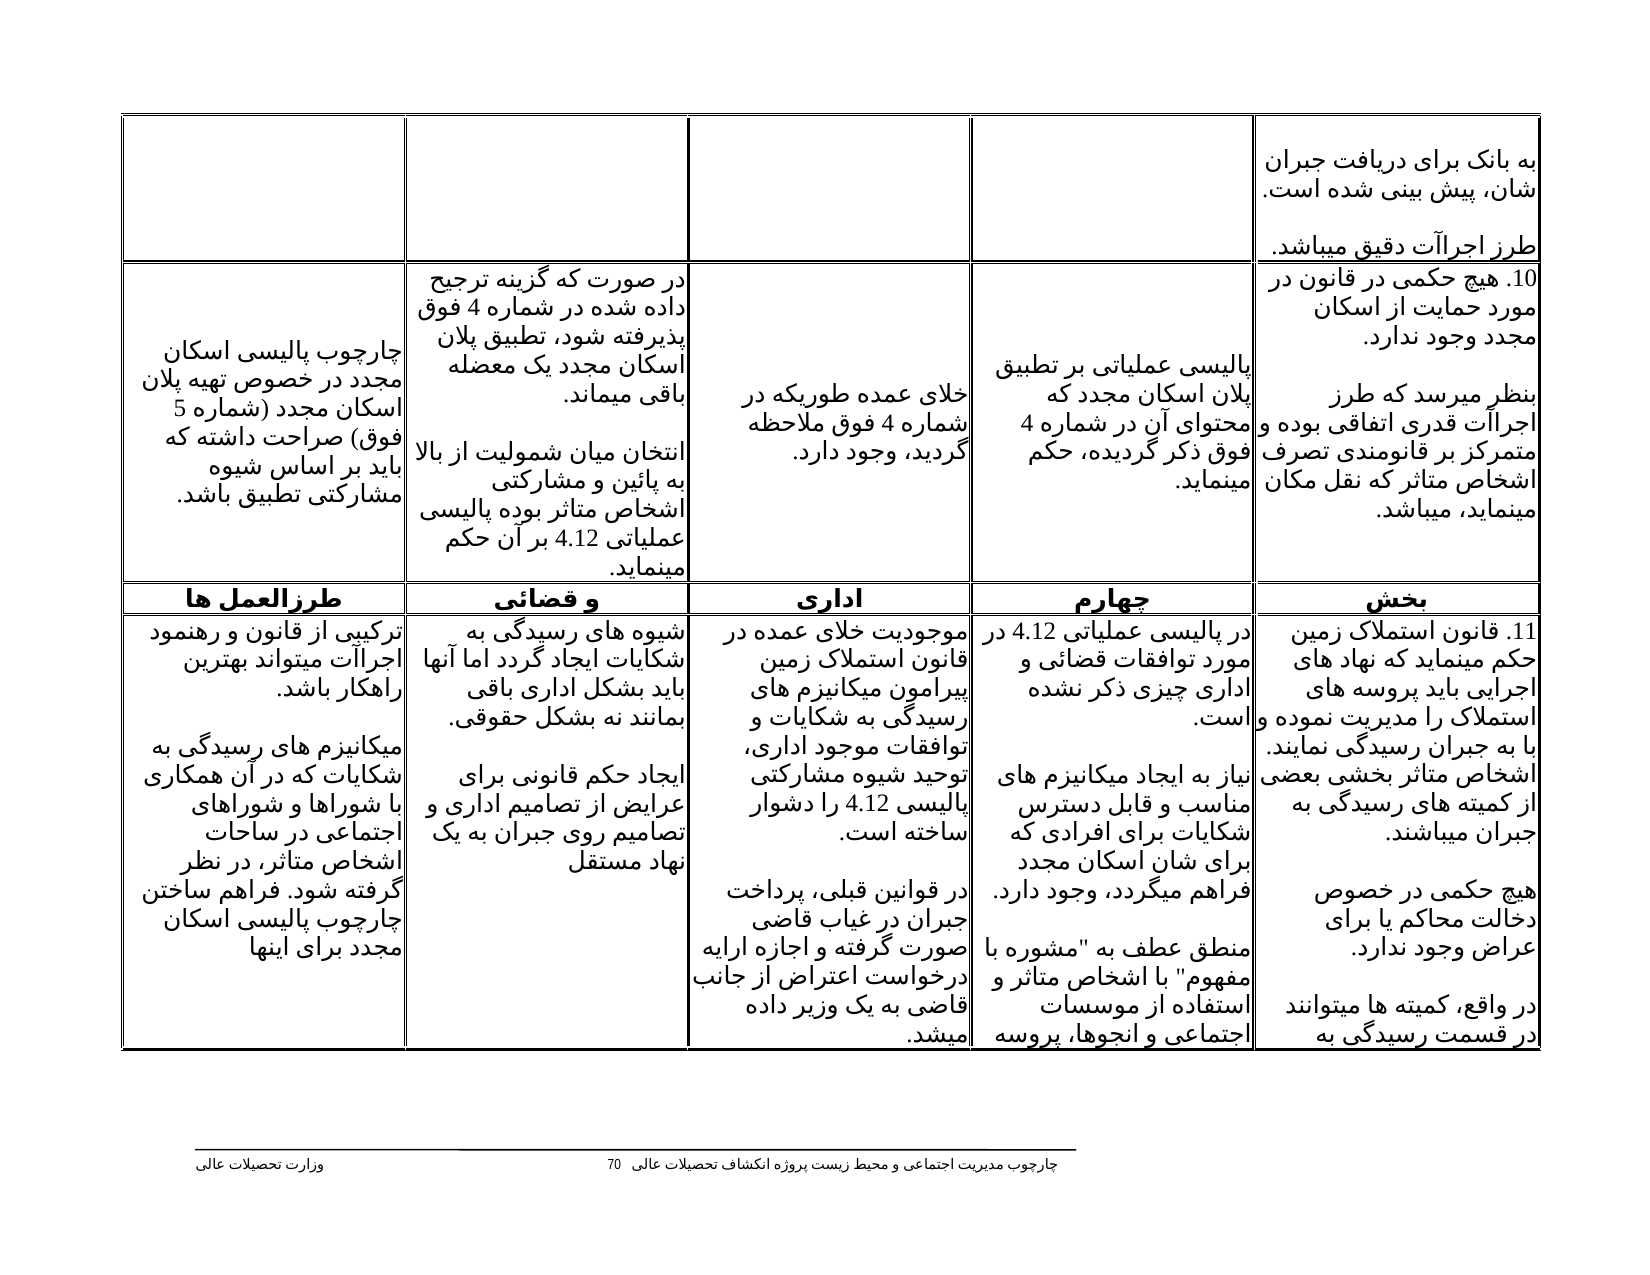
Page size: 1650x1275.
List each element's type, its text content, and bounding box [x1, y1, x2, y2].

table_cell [1256, 613, 1539, 1048]
table_cell اداری [690, 584, 969, 612]
table_cell بخش [1254, 581, 1539, 612]
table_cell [1256, 116, 1539, 260]
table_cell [971, 116, 1252, 260]
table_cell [405, 114, 688, 260]
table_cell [688, 114, 971, 260]
table_cell چهارم [971, 581, 1254, 612]
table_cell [122, 613, 405, 1048]
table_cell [405, 613, 688, 1048]
table_cell پالیسی عملیاتی بر تطبیق پلان اسکان مجدد که محتوای آن در شماره 4 فوق ذکر گردیده، حکم مینماید. [973, 260, 1253, 581]
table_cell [122, 114, 405, 260]
table_cell در صورت که گزینه ترجیح داده شده در شماره 4 فوق پذیرفته شود، تطبیق پلان اسکان مجدد یک معضله باقی میماند. انتخان میان شمولیت از بالا به پائین و مشارکتی اشخاص متاثر بوده پالیسی عملیاتی 4.12 بر آن حکم مینماید. [407, 264, 687, 581]
table_cell چارچوب پالیسی اسکان مجدد در خصوص تهیه پلان اسکان مجدد (شماره 5 فوق) صراحت داشته که باید بر اساس شیوه مشارکتی تطبیق باشد. [124, 264, 404, 581]
table_cell 10. هیچ حکمی در قانون در مورد حمایت از اسکان مجدد وجود ندارد. بنظر میرسد که طرز اجراآت قدری اتفاقی بوده و متمرکز بر قانومندی تصرف اشخاص متاثر که نقل مکان مینماید، میباشد. [1256, 260, 1539, 581]
table_cell خلای عمده طوریکه در شماره 4 فوق ملاحظه گردید، وجود دارد. [690, 264, 969, 581]
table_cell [971, 613, 1253, 1048]
table_cell و قضائی [407, 584, 687, 612]
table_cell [688, 613, 971, 1048]
table_cell طرزالعمل ها [124, 584, 404, 612]
